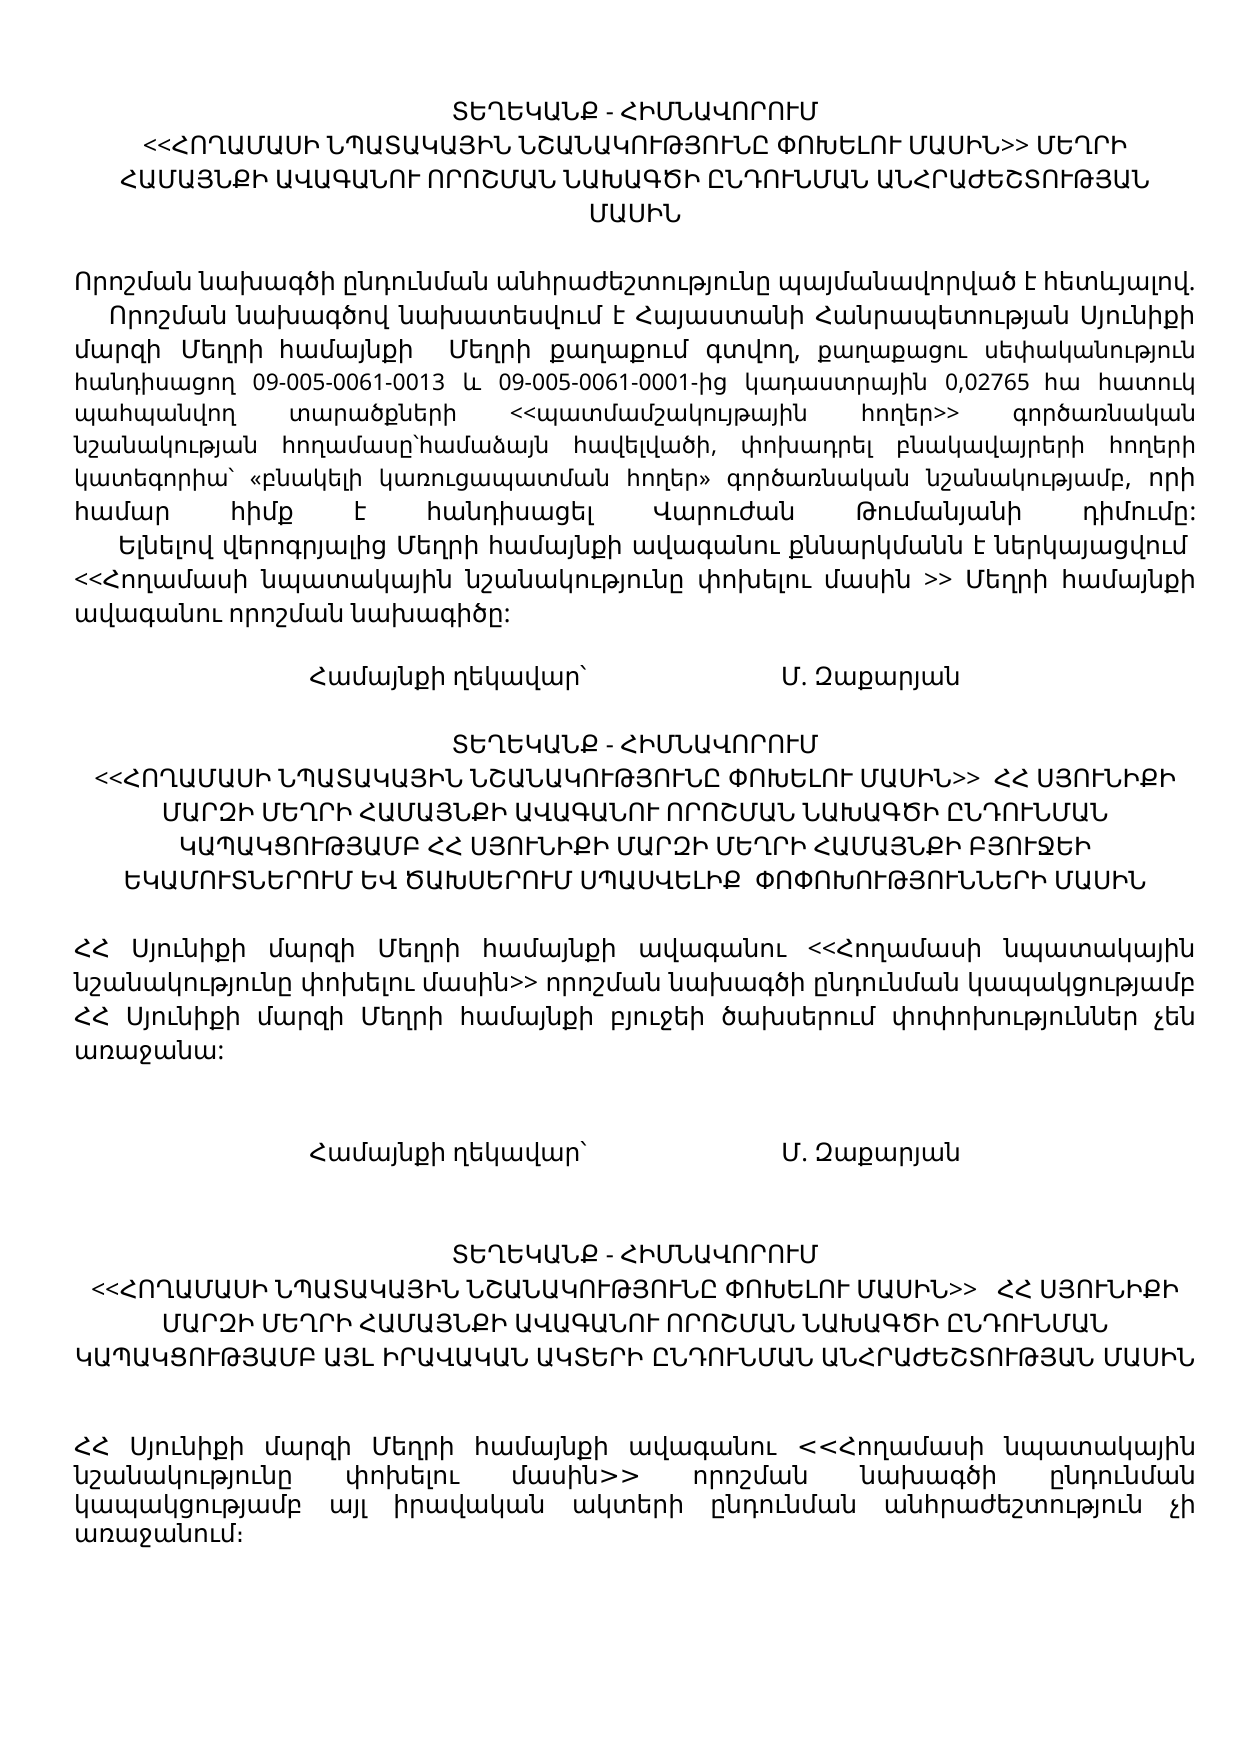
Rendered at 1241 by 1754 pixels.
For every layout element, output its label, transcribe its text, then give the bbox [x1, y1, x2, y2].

text Համայնքի ղեկավար՝ Մ. Զաքարյան [74, 658, 1196, 692]
text <<ՀՈՂԱՄԱՍԻ ՆՊԱՏԱԿԱՅԻՆ ՆՇԱՆԱԿՈՒԹՅՈՒՆԸ ՓՈԽԵԼՈՒ ՄԱՍԻՆ>> ՀՀ ՍՅՈՒՆԻՔԻ ՄԱՐԶԻ ՄԵՂՐԻ ՀԱՄԱՅՆՔԻ ԱՎԱԳԱՆՈՒ ՈՐՈՇՄԱՆ ՆԱԽԱԳԾԻ ԸՆԴՈՒՆՄԱՆ ԿԱՊԱԿՑՈՒԹՅԱՄԲ ԱՅԼ ԻՐԱՎԱԿԱՆ ԱԿՏԵՐԻ ԸՆԴՈՒՆՄԱՆ ԱՆՀՐԱԺԵՇՏՈՒԹՅԱՆ ՄԱՍԻՆ [74, 1271, 1196, 1373]
text ՏԵՂԵԿԱՆՔ - ՀԻՄՆԱՎՈՐՈՒՄ [74, 1237, 1196, 1271]
text Որոշման նախագծով նախատեսվում է Հայաստանի Հանրապետության Սյունիքի մարզի Մեղրի համայնքի Մեղրի քաղաքում գտվող, քաղաքացու սեփականություն հանդիսացող 09-005-0061-0013 և 09-005-0061-0001-ից կադաստրային 0,02765 հա հատուկ պահպանվող տարածքների <<պատմամշակույթային հողեր>> գործառնական նշանակության հողամասը՝համաձայն հավելվածի, փոխադրել բնակավայրերի հողերի կատեգորիա՝ «բնակելի կառուցապատման հողեր» գործառնական նշանակությամբ, որի համար հիմք է հանդիսացել Վարուժան Թումանյանի դիմումը: Ելնելով վերոգրյալից Մեղրի համայնքի ավագանու քննարկմանն է ներկայացվում <<Հողամասի նպատակային նշանակությունը փոխելու մասին >> Մեղրի համայնքի ավագանու որոշման նախագիծը: [74, 298, 1196, 630]
text Որոշման նախագծի ընդունման անհրաժեշտությունը պայմանավորված է հետևյալով. [74, 263, 1196, 298]
text <<ՀՈՂԱՄԱՍԻ ՆՊԱՏԱԿԱՅԻՆ ՆՇԱՆԱԿՈՒԹՅՈՒՆԸ ՓՈԽԵԼՈՒ ՄԱՍԻՆ>> ՄԵՂՐԻ ՀԱՄԱՅՆՔԻ ԱՎԱԳԱՆՈՒ ՈՐՈՇՄԱՆ ՆԱԽԱԳԾԻ ԸՆԴՈՒՆՄԱՆ ԱՆՀՐԱԺԵՇՏՈՒԹՅԱՆ ՄԱՍԻՆ [74, 127, 1196, 229]
text ՀՀ Սյունիքի մարզի Մեղրի համայնքի ավագանու <<Հողամասի նպատակային նշանակությունը փոխելու մասին>> որոշման նախագծի ընդունման կապակցությամբ այլ իրավական ակտերի ընդունման անհրաժեշտություն չի առաջանում։ [74, 1432, 1196, 1548]
text ՏԵՂԵԿԱՆՔ - ՀԻՄՆԱՎՈՐՈՒՄ [74, 93, 1196, 127]
text ՏԵՂԵԿԱՆՔ - ՀԻՄՆԱՎՈՐՈՒՄ [74, 692, 1196, 760]
text <<ՀՈՂԱՄԱՍԻ ՆՊԱՏԱԿԱՅԻՆ ՆՇԱՆԱԿՈՒԹՅՈՒՆԸ ՓՈԽԵԼՈՒ ՄԱՍԻՆ>> ՀՀ ՍՅՈՒՆԻՔԻ ՄԱՐԶԻ ՄԵՂՐԻ ՀԱՄԱՅՆՔԻ ԱՎԱԳԱՆՈՒ ՈՐՈՇՄԱՆ ՆԱԽԱԳԾԻ ԸՆԴՈՒՆՄԱՆ ԿԱՊԱԿՑՈՒԹՅԱՄԲ ՀՀ ՍՅՈՒՆԻՔԻ ՄԱՐԶԻ ՄԵՂՐԻ ՀԱՄԱՅՆՔԻ ԲՅՈՒՋԵԻ ԵԿԱՄՈՒՏՆԵՐՈՒՄ ԵՎ ԾԱԽՍԵՐՈՒՄ ՍՊԱՍՎԵԼԻՔ ՓՈՓՈԽՈՒԹՅՈՒՆՆԵՐԻ ՄԱՍԻՆ [74, 760, 1196, 897]
text ՀՀ Սյունիքի մարզի Մեղրի համայնքի ավագանու <<Հողամասի նպատակային նշանակությունը փոխելու մասին>> որոշման նախագծի ընդունման կապակցությամբ ՀՀ Սյունիքի մարզի Մեղրի համայնքի բյուջեի ծախսերում փոփոխություններ չեն առաջանա: [74, 931, 1196, 1067]
text Համայնքի ղեկավար՝ Մ. Զաքարյան [74, 1135, 1196, 1169]
